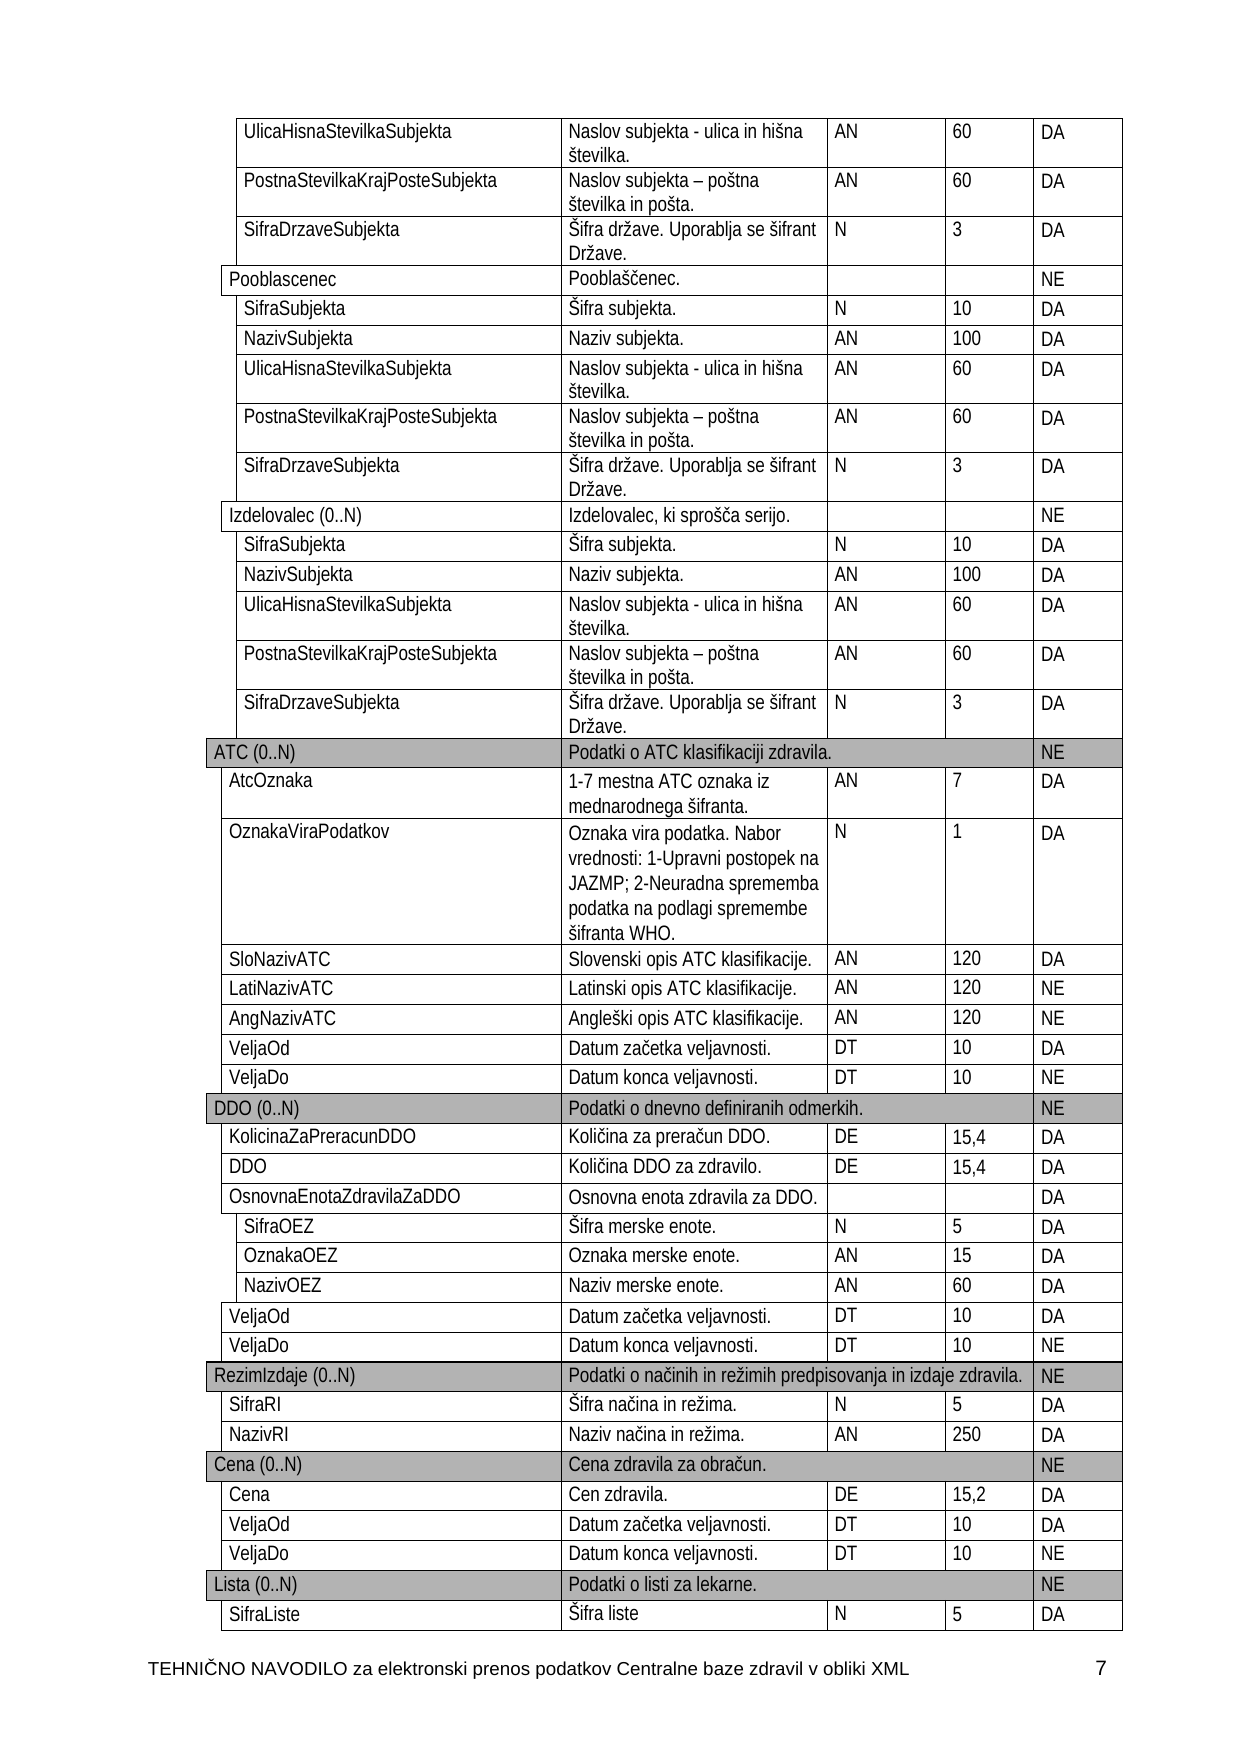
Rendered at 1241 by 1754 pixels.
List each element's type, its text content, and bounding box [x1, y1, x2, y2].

table_cell OsnovnaEnotaZdravilaZaDDO [222, 1184, 561, 1212]
table_cell NazivOEZ [237, 1273, 561, 1302]
table_cell RezimIzdaje (0..N) [207, 1363, 561, 1391]
table_cell N [828, 1214, 945, 1242]
table_cell Naslov subjekta – poštna številka in pošta. [562, 641, 827, 688]
table_cell DA [1034, 1303, 1122, 1332]
table_cell 1-7 mestna ATC oznaka iz mednarodnega šifranta. [562, 768, 827, 818]
table_cell NazivRI [222, 1422, 561, 1451]
table_cell DDO (0..N) [207, 1094, 561, 1123]
table_cell DE [828, 1482, 945, 1510]
table_cell N [828, 296, 945, 324]
table_cell Podatki o načinih in režimih predpisovanja in izdaje zdravila. [562, 1363, 1033, 1391]
table_cell AN [828, 168, 945, 216]
table_cell NE [1034, 1333, 1122, 1361]
table_cell SloNazivATC [222, 945, 561, 974]
table_cell 10 [946, 1333, 1033, 1361]
table_cell Podatki o dnevno definiranih odmerkih. [562, 1094, 1033, 1123]
table_cell Šifra države. Uporablja se šifrant Države. [562, 217, 827, 265]
table_cell Datum konca veljavnosti. [562, 1333, 827, 1361]
table_cell DA [1034, 690, 1122, 737]
table_cell AN [828, 1273, 945, 1302]
table_cell DA [1034, 1154, 1122, 1183]
table_cell Podatki o ATC klasifikaciji zdravila. [562, 739, 1033, 767]
table_cell DA [1034, 453, 1122, 501]
table_cell Datum začetka veljavnosti. [562, 1511, 827, 1540]
table_cell Cena (0..N) [207, 1452, 561, 1481]
table_cell 60 [946, 641, 1033, 688]
table_cell DA [1034, 1511, 1122, 1540]
table_cell SifraRI [222, 1392, 561, 1421]
table_cell DT [828, 1035, 945, 1063]
table_cell NE [1034, 739, 1122, 767]
table_cell NE [1034, 1571, 1122, 1600]
table_cell N [828, 453, 945, 501]
table_cell 10 [946, 532, 1033, 561]
table_cell N [828, 819, 945, 944]
table_cell DA [1034, 1214, 1122, 1242]
table_cell [828, 266, 945, 295]
table_cell AN [828, 562, 945, 591]
table_cell ATC (0..N) [207, 739, 561, 767]
table_cell Šifra subjekta. [562, 532, 827, 561]
table_cell AN [828, 119, 945, 167]
table_cell DA [1034, 326, 1122, 354]
table_cell 10 [946, 1303, 1033, 1332]
table_cell Oznaka merske enote. [562, 1243, 827, 1272]
table_cell Šifra subjekta. [562, 296, 827, 324]
table_cell NE [1034, 502, 1122, 531]
table_cell Pooblaščenec. [562, 266, 827, 295]
table_cell 120 [946, 975, 1033, 1004]
table_cell Podatki o listi za lekarne. [562, 1571, 1033, 1600]
table_cell Naslov subjekta - ulica in hišna številka. [562, 592, 827, 639]
table_cell [946, 266, 1033, 295]
table_cell DT [828, 1511, 945, 1540]
table_cell UlicaHisnaStevilkaSubjekta [237, 355, 561, 403]
table_cell 10 [946, 1065, 1033, 1093]
table_cell AN [828, 1005, 945, 1034]
table_cell AN [828, 355, 945, 403]
table_cell VeljaDo [222, 1065, 561, 1093]
table_cell Datum konca veljavnosti. [562, 1065, 827, 1093]
table_cell AN [828, 945, 945, 974]
table_cell UlicaHisnaStevilkaSubjekta [237, 119, 561, 167]
table_cell AN [828, 592, 945, 639]
table_cell DA [1034, 217, 1122, 265]
table_cell 3 [946, 217, 1033, 265]
table_cell 5 [946, 1392, 1033, 1421]
table_cell Cena [222, 1482, 561, 1510]
table_cell Latinski opis ATC klasifikacije. [562, 975, 827, 1004]
table_cell [828, 502, 945, 531]
table_cell Naziv merske enote. [562, 1273, 827, 1302]
table_cell 10 [946, 1511, 1033, 1540]
table_cell Naziv načina in režima. [562, 1422, 827, 1451]
table_cell Lista (0..N) [207, 1571, 561, 1600]
table_cell 15,4 [946, 1154, 1033, 1183]
table_cell DA [1034, 819, 1122, 944]
table_cell AN [828, 1422, 945, 1451]
table_cell Izdelovalec, ki sprošča serijo. [562, 502, 827, 531]
table_cell 60 [946, 119, 1033, 167]
table_cell NazivSubjekta [237, 562, 561, 591]
table_cell DA [1034, 592, 1122, 639]
table_cell Datum začetka veljavnosti. [562, 1303, 827, 1332]
table_cell DA [1034, 355, 1122, 403]
table_cell Izdelovalec (0..N) [222, 502, 561, 531]
table_cell LatiNazivATC [222, 975, 561, 1004]
table_cell 10 [946, 1541, 1033, 1570]
table_cell SifraOEZ [237, 1214, 561, 1242]
table_cell DA [1034, 768, 1122, 818]
table_cell PostnaStevilkaKrajPosteSubjekta [237, 641, 561, 688]
table_cell Šifra države. Uporablja se šifrant Države. [562, 690, 827, 737]
table_cell Naziv subjekta. [562, 562, 827, 591]
table_cell OznakaViraPodatkov [222, 819, 561, 944]
table_cell AtcOznaka [222, 768, 561, 818]
table_cell 3 [946, 690, 1033, 737]
table_cell SifraSubjekta [237, 296, 561, 324]
table_cell NE [1034, 1094, 1122, 1123]
table_cell Naslov subjekta – poštna številka in pošta. [562, 404, 827, 452]
table_cell AN [828, 975, 945, 1004]
table_cell NE [1034, 1065, 1122, 1093]
table_cell 60 [946, 1273, 1033, 1302]
table_cell DA [1034, 1035, 1122, 1063]
table_cell Oznaka vira podatka. Nabor vrednosti: 1-Upravni postopek na JAZMP; 2-Neuradna sprememba podatka na podlagi spremembe šifranta WHO. [562, 819, 827, 944]
table_cell DA [1034, 1601, 1122, 1629]
table_cell [946, 502, 1033, 531]
table_cell 120 [946, 1005, 1033, 1034]
table_cell AN [828, 1243, 945, 1272]
table_cell 15,4 [946, 1124, 1033, 1153]
table_cell Pooblascenec [222, 266, 561, 295]
table_cell 5 [946, 1601, 1033, 1629]
table_cell 250 [946, 1422, 1033, 1451]
table_cell NE [1034, 266, 1122, 295]
table_cell 1 [946, 819, 1033, 944]
table_cell KolicinaZaPreracunDDO [222, 1124, 561, 1153]
table_cell NE [1034, 1452, 1122, 1481]
table_cell SifraListe [222, 1601, 561, 1629]
table_cell DA [1034, 1273, 1122, 1302]
table_cell PostnaStevilkaKrajPosteSubjekta [237, 404, 561, 452]
table_cell VeljaDo [222, 1333, 561, 1361]
table_cell AngNazivATC [222, 1005, 561, 1034]
table_cell DA [1034, 404, 1122, 452]
table_cell 15 [946, 1243, 1033, 1272]
table_cell Šifra merske enote. [562, 1214, 827, 1242]
table_cell Količina za preračun DDO. [562, 1124, 827, 1153]
table_cell 100 [946, 562, 1033, 591]
table_cell 120 [946, 945, 1033, 974]
table_cell Slovenski opis ATC klasifikacije. [562, 945, 827, 974]
table_cell Cena zdravila za obračun. [562, 1452, 1033, 1481]
table_cell 60 [946, 355, 1033, 403]
table_cell 60 [946, 168, 1033, 216]
table_cell Angleški opis ATC klasifikacije. [562, 1005, 827, 1034]
table_cell OznakaOEZ [237, 1243, 561, 1272]
table_cell N [828, 1392, 945, 1421]
table_cell Naziv subjekta. [562, 326, 827, 354]
table_cell AN [828, 641, 945, 688]
table_cell UlicaHisnaStevilkaSubjekta [237, 592, 561, 639]
table_cell SifraSubjekta [237, 532, 561, 561]
table_cell 3 [946, 453, 1033, 501]
table_cell DA [1034, 1392, 1122, 1421]
table_cell NazivSubjekta [237, 326, 561, 354]
table_cell SifraDrzaveSubjekta [237, 217, 561, 265]
table_cell DA [1034, 562, 1122, 591]
table_cell 5 [946, 1214, 1033, 1242]
table_cell N [828, 1601, 945, 1629]
table_cell DA [1034, 1422, 1122, 1451]
table_cell 10 [946, 296, 1033, 324]
table_cell VeljaOd [222, 1303, 561, 1332]
table_cell DA [1034, 296, 1122, 324]
table_cell Šifra liste [562, 1601, 827, 1629]
table_cell Datum začetka veljavnosti. [562, 1035, 827, 1063]
table_cell Naslov subjekta - ulica in hišna številka. [562, 355, 827, 403]
table_cell DA [1034, 532, 1122, 561]
table_cell 60 [946, 592, 1033, 639]
table_cell DT [828, 1541, 945, 1570]
table_cell NE [1034, 1363, 1122, 1391]
table_cell DA [1034, 1124, 1122, 1153]
table_cell VeljaDo [222, 1541, 561, 1570]
table_cell AN [828, 326, 945, 354]
table_cell DA [1034, 1243, 1122, 1272]
table_cell VeljaOd [222, 1035, 561, 1063]
table_cell DA [1034, 1184, 1122, 1212]
table_cell DE [828, 1154, 945, 1183]
table_cell SifraDrzaveSubjekta [237, 453, 561, 501]
table_cell [946, 1184, 1033, 1212]
table_cell AN [828, 768, 945, 818]
table_cell N [828, 217, 945, 265]
table_cell Datum konca veljavnosti. [562, 1541, 827, 1570]
table_cell N [828, 532, 945, 561]
table_cell Šifra načina in režima. [562, 1392, 827, 1421]
table_cell DT [828, 1333, 945, 1361]
table_cell NE [1034, 975, 1122, 1004]
table_cell Osnovna enota zdravila za DDO. [562, 1184, 827, 1212]
table_cell AN [828, 404, 945, 452]
table_cell DA [1034, 1482, 1122, 1510]
table_cell PostnaStevilkaKrajPosteSubjekta [237, 168, 561, 216]
table_cell Naslov subjekta - ulica in hišna številka. [562, 119, 827, 167]
table_cell DA [1034, 168, 1122, 216]
table_cell [828, 1184, 945, 1212]
table_cell VeljaOd [222, 1511, 561, 1540]
table_cell 10 [946, 1035, 1033, 1063]
table_cell DA [1034, 945, 1122, 974]
table_cell DA [1034, 641, 1122, 688]
table_cell N [828, 690, 945, 737]
table_cell NE [1034, 1541, 1122, 1570]
table_cell NE [1034, 1005, 1122, 1034]
table_cell 60 [946, 404, 1033, 452]
table_cell 100 [946, 326, 1033, 354]
table_cell DA [1034, 119, 1122, 167]
table_cell Šifra države. Uporablja se šifrant Države. [562, 453, 827, 501]
table_cell 15,2 [946, 1482, 1033, 1510]
table_cell DE [828, 1124, 945, 1153]
table_cell DDO [222, 1154, 561, 1183]
table_cell Cen zdravila. [562, 1482, 827, 1510]
table_cell Količina DDO za zdravilo. [562, 1154, 827, 1183]
table_cell DT [828, 1065, 945, 1093]
table_cell DT [828, 1303, 945, 1332]
table_cell SifraDrzaveSubjekta [237, 690, 561, 737]
table_cell Naslov subjekta – poštna številka in pošta. [562, 168, 827, 216]
table_cell 7 [946, 768, 1033, 818]
